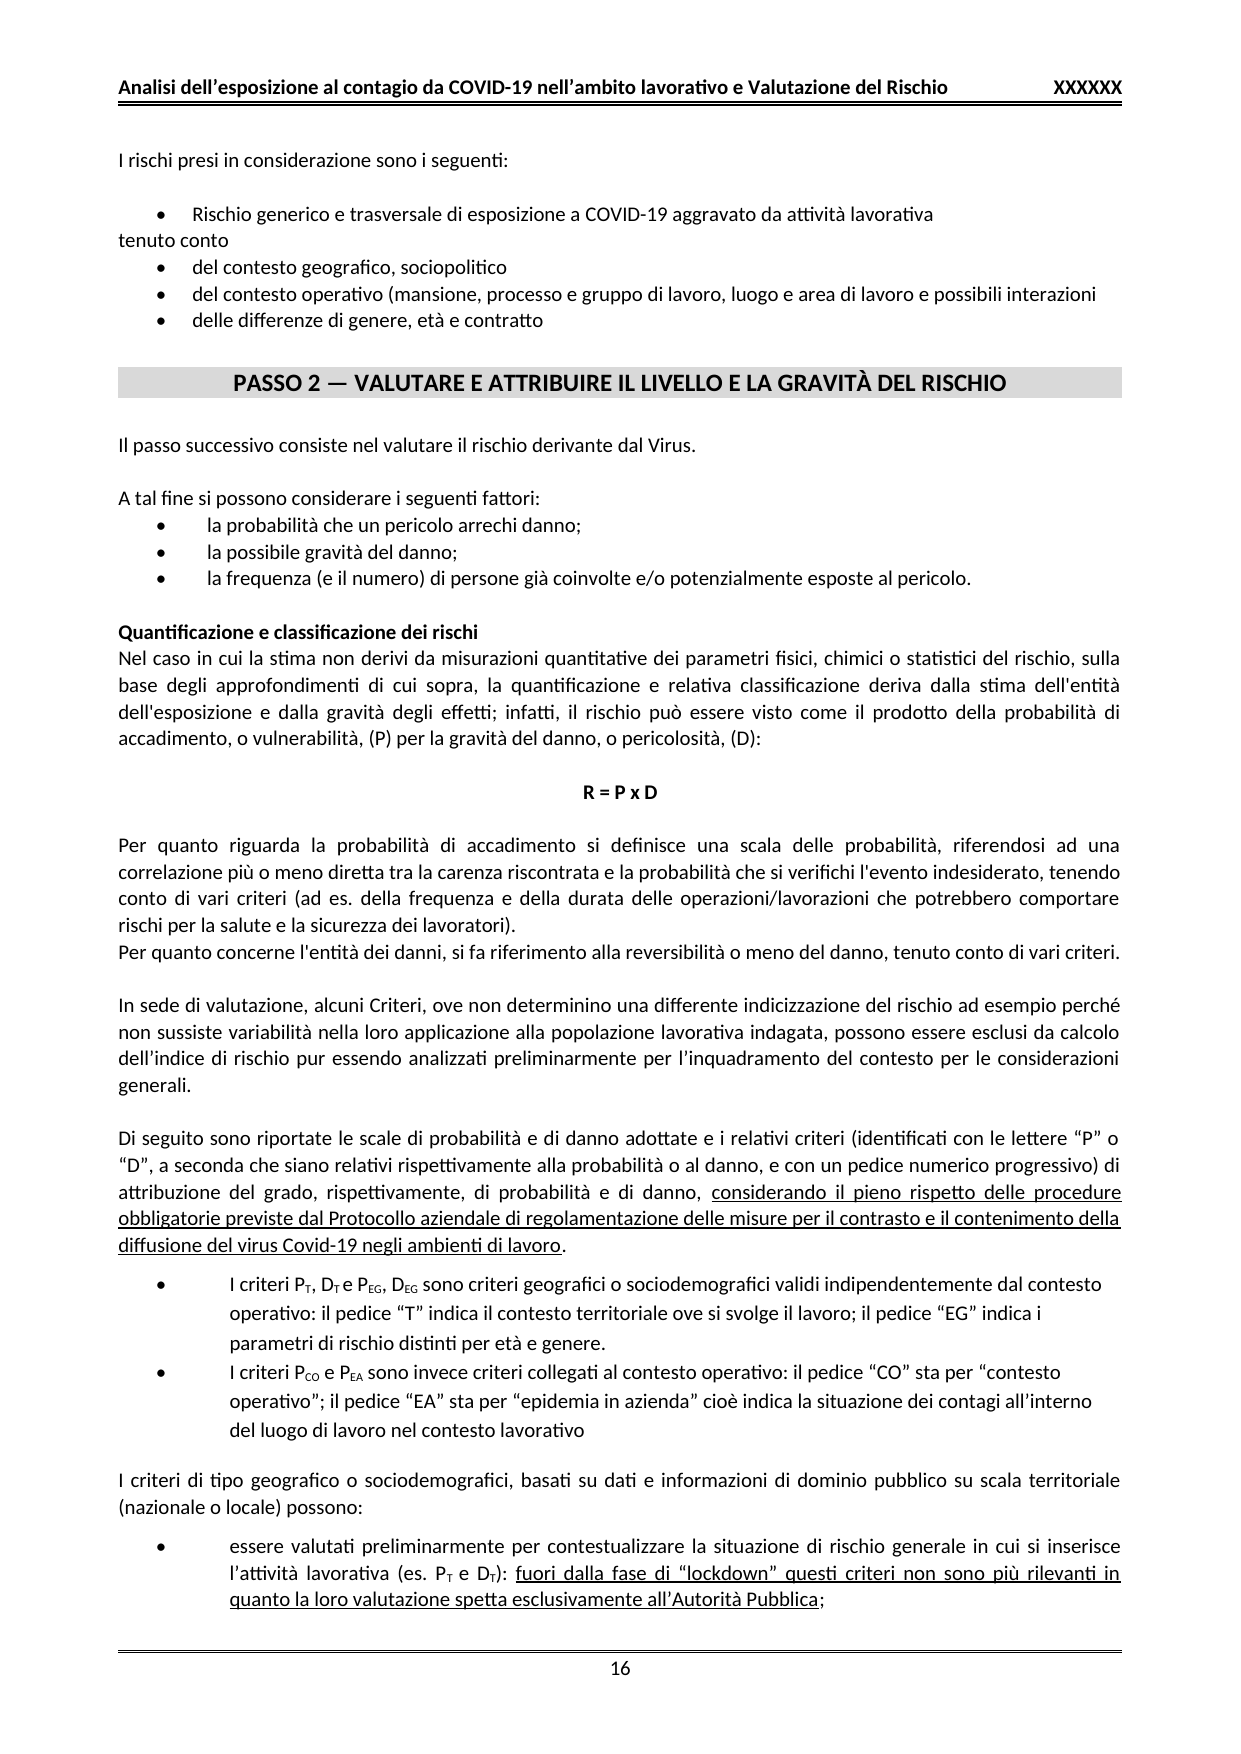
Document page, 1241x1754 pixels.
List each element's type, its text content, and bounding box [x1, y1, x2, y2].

list Rischio generico e trasversale di esposizione a COVID-19 aggravato da attività lavorativa [156, 201, 1122, 226]
text I rischi presi in considerazione sono i seguenti: [118, 148, 1122, 173]
subtitle PASSO 2 — VALUTARE E ATTRIBUIRE IL LIVELLO E LA GRAVITà DEL RISCHIO [118, 367, 1122, 398]
text R = P x D [118, 779, 1122, 804]
text I criteri di tipo geografico o sociodemografici, basati su dati e informazioni di dominio pubblico su scala territoriale (nazionale o locale) possono: [118, 1467, 1122, 1519]
text A tal fine si possono considerare i seguenti fattori: [118, 486, 1122, 511]
list I criteri PT, DT e PEG, DEG sono criteri geografici o sociodemografici validi indipendentemente dal contesto operativo: il pedice “T” indica il contesto territoriale ove si svolge il lavoro; il pedice “EG” indica i parametri di rischio distinti per età e genere. [156, 1271, 1122, 1355]
text Nel caso in cui la stima non derivi da misurazioni quantitative dei parametri fisici, chimici o statistici del rischio, sulla base degli approfondimenti di cui sopra, la quantificazione e relativa classificazione deriva dalla stima dell'entità dell'esposizione e dalla gravità degli effetti; infatti, il rischio può essere visto come il prodotto della probabilità di accadimento, o vulnerabilità, (P) per la gravità del danno, o pericolosità, (D): [118, 646, 1122, 751]
text Di seguito sono riportate le scale di probabilità e di danno adottate e i relativi criteri (identificati con le lettere “P” o “D”, a seconda che siano relativi rispettivamente alla probabilità o al danno, e con un pedice numerico progressivo) di attribuzione del grado, rispettivamente, di probabilità e di danno, considerando il pieno rispetto delle procedure obbligatorie previste dal Protocollo aziendale di regolamentazione delle misure per il contrasto e il contenimento della diffusione del virus Covid-19 negli ambienti di lavoro. [118, 1126, 1122, 1258]
text In sede di valutazione, alcuni Criteri, ove non determinino una differente indicizzazione del rischio ad esempio perché non sussiste variabilità nella loro applicazione alla popolazione lavorativa indagata, possono essere esclusi da calcolo dell’indice di rischio pur essendo analizzati preliminarmente per l’inquadramento del contesto per le considerazioni generali. [118, 992, 1122, 1098]
list la probabilità che un pericolo arrechi danno; [156, 512, 1122, 538]
text Quantificazione e classificazione dei rischi [118, 619, 1122, 644]
list la frequenza (e il numero) di persone già coinvolte e/o potenzialmente esposte al pericolo. [156, 566, 1122, 591]
text tenuto conto [118, 228, 1122, 253]
text Per quanto concerne l'entità dei danni, si fa riferimento alla reversibilità o meno del danno, tenuto conto di vari criteri. [118, 939, 1122, 964]
list essere valutati preliminarmente per contestualizzare la situazione di rischio generale in cui si inserisce l’attività lavorativa (es. PT e DT): fuori dalla fase di “lockdown” questi criteri non sono più rilevanti in quanto la loro valutazione spetta esclusivamente all’Autorità Pubblica; [156, 1533, 1122, 1612]
text Il passo successivo consiste nel valutare il rischio derivante dal Virus. [118, 432, 1122, 458]
list delle differenze di genere, età e contratto [156, 308, 1122, 333]
text Per quanto riguarda la probabilità di accadimento si definisce una scala delle probabilità, riferendosi ad una correlazione più o meno diretta tra la carenza riscontrata e la probabilità che si verifichi l'evento indesiderato, tenendo conto di vari criteri (ad es. della frequenza e della durata delle operazioni/lavorazioni che potrebbero comportare rischi per la salute e la sicurezza dei lavoratori). [118, 832, 1122, 938]
list la possibile gravità del danno; [156, 539, 1122, 564]
list del contesto operativo (mansione, processo e gruppo di lavoro, luogo e area di lavoro e possibili interazioni [156, 281, 1122, 306]
list del contesto geografico, sociopolitico [156, 254, 1122, 280]
list I criteri PCO e PEA sono invece criteri collegati al contesto operativo: il pedice “CO” sta per “contesto operativo”; il pedice “EA” sta per “epidemia in azienda” cioè indica la situazione dei contagi all’interno del luogo di lavoro nel contesto lavorativo [156, 1359, 1122, 1443]
